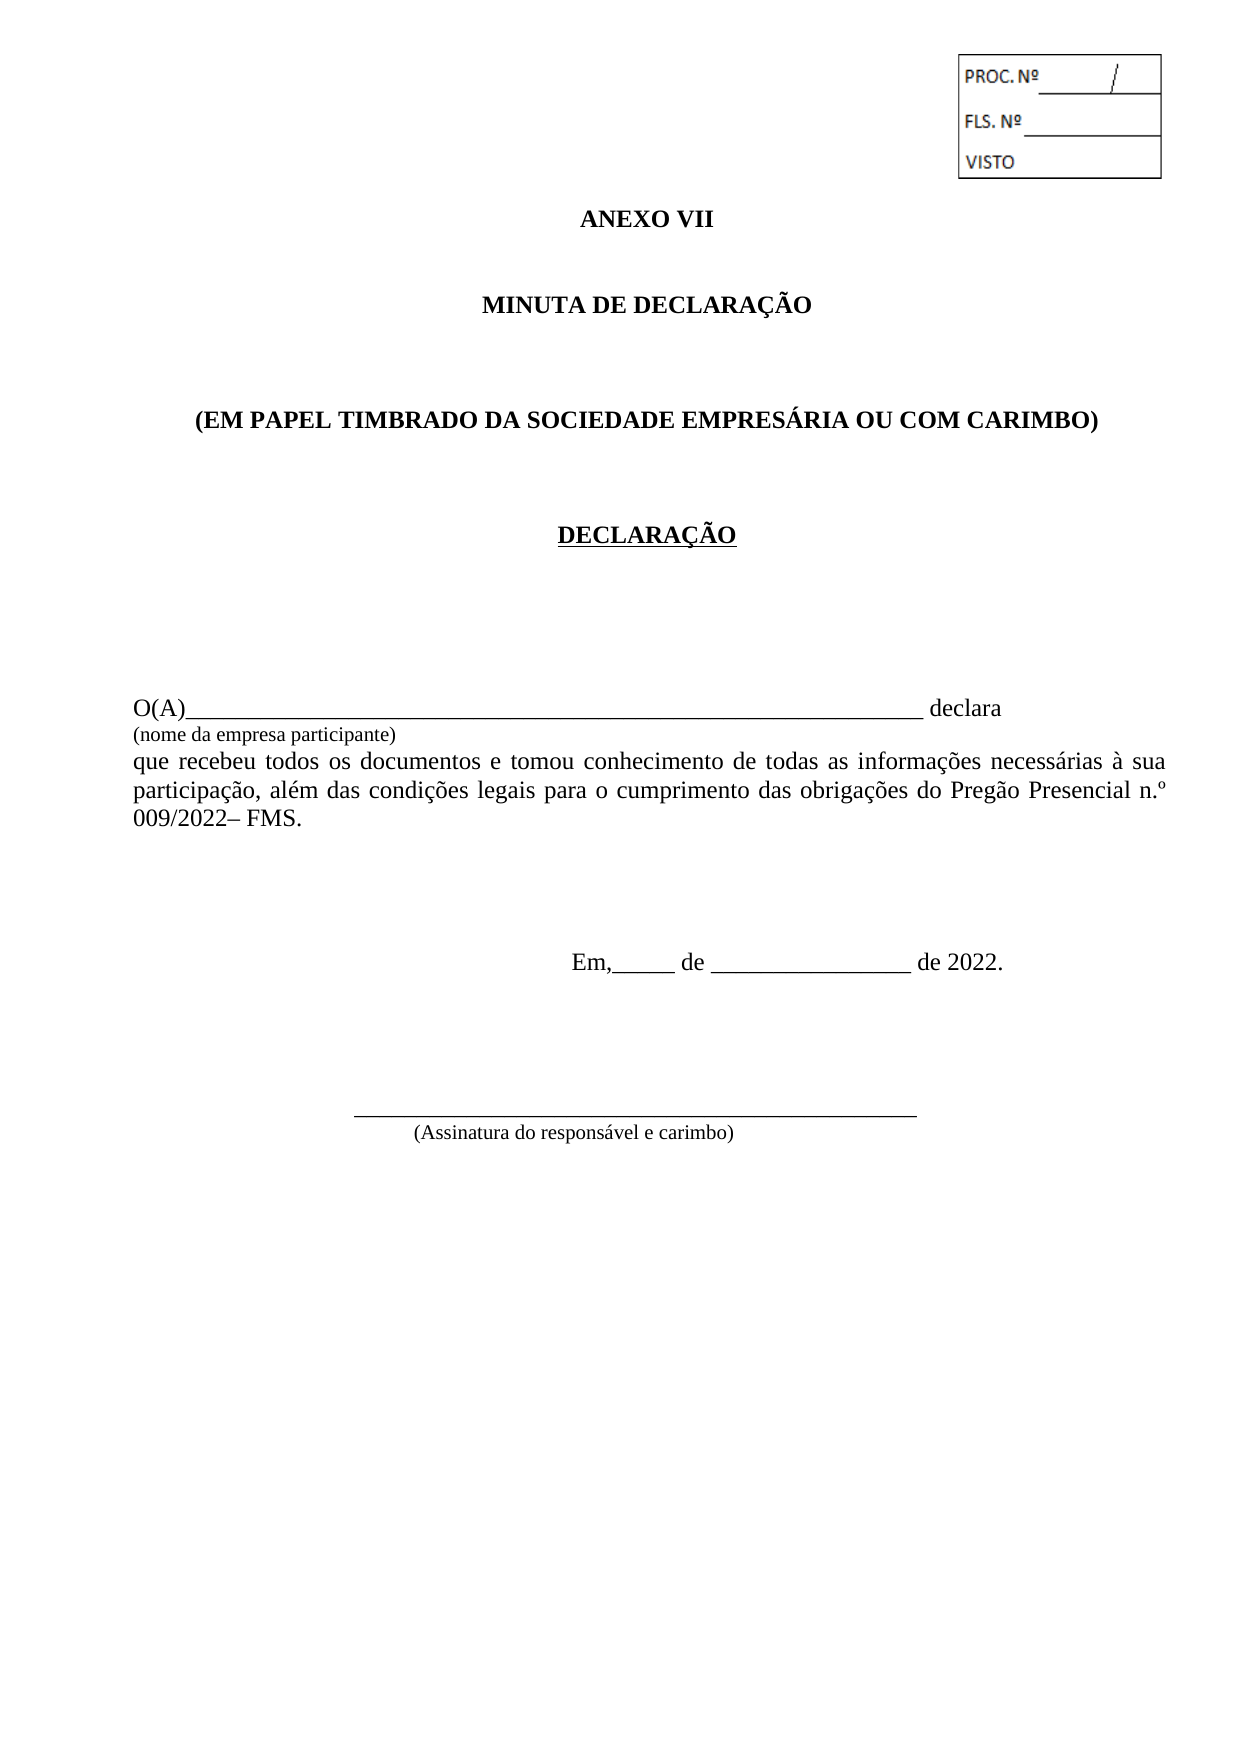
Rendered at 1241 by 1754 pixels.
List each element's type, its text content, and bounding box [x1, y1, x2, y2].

text ANEXO VII [133, 204, 1161, 233]
text Em,_____ de ________________ de 2022. [133, 947, 1161, 976]
text (Assinatura do responsável e carimbo) [133, 1120, 1161, 1144]
text que recebeu todos os documentos e tomou conhecimento de todas as informações necessárias à sua participação, além das condições legais para o cumprimento das obrigações do Pregão Presencial n.º 009/2022– FMS. [133, 746, 1166, 832]
text (EM PAPEL TIMBRADO DA SOCIEDADE EMPRESÁRIA OU COM CARIMBO) [133, 406, 1161, 434]
text _____________________________________________ [340, 1091, 1161, 1120]
subtitle DECLARAÇÃO [133, 521, 1161, 549]
picture [958, 54, 1162, 179]
text (nome da empresa participante) [133, 722, 1161, 746]
text O(A)___________________________________________________________ declara [133, 693, 1161, 722]
text MINUTA DE DECLARAÇÃO [133, 291, 1161, 319]
